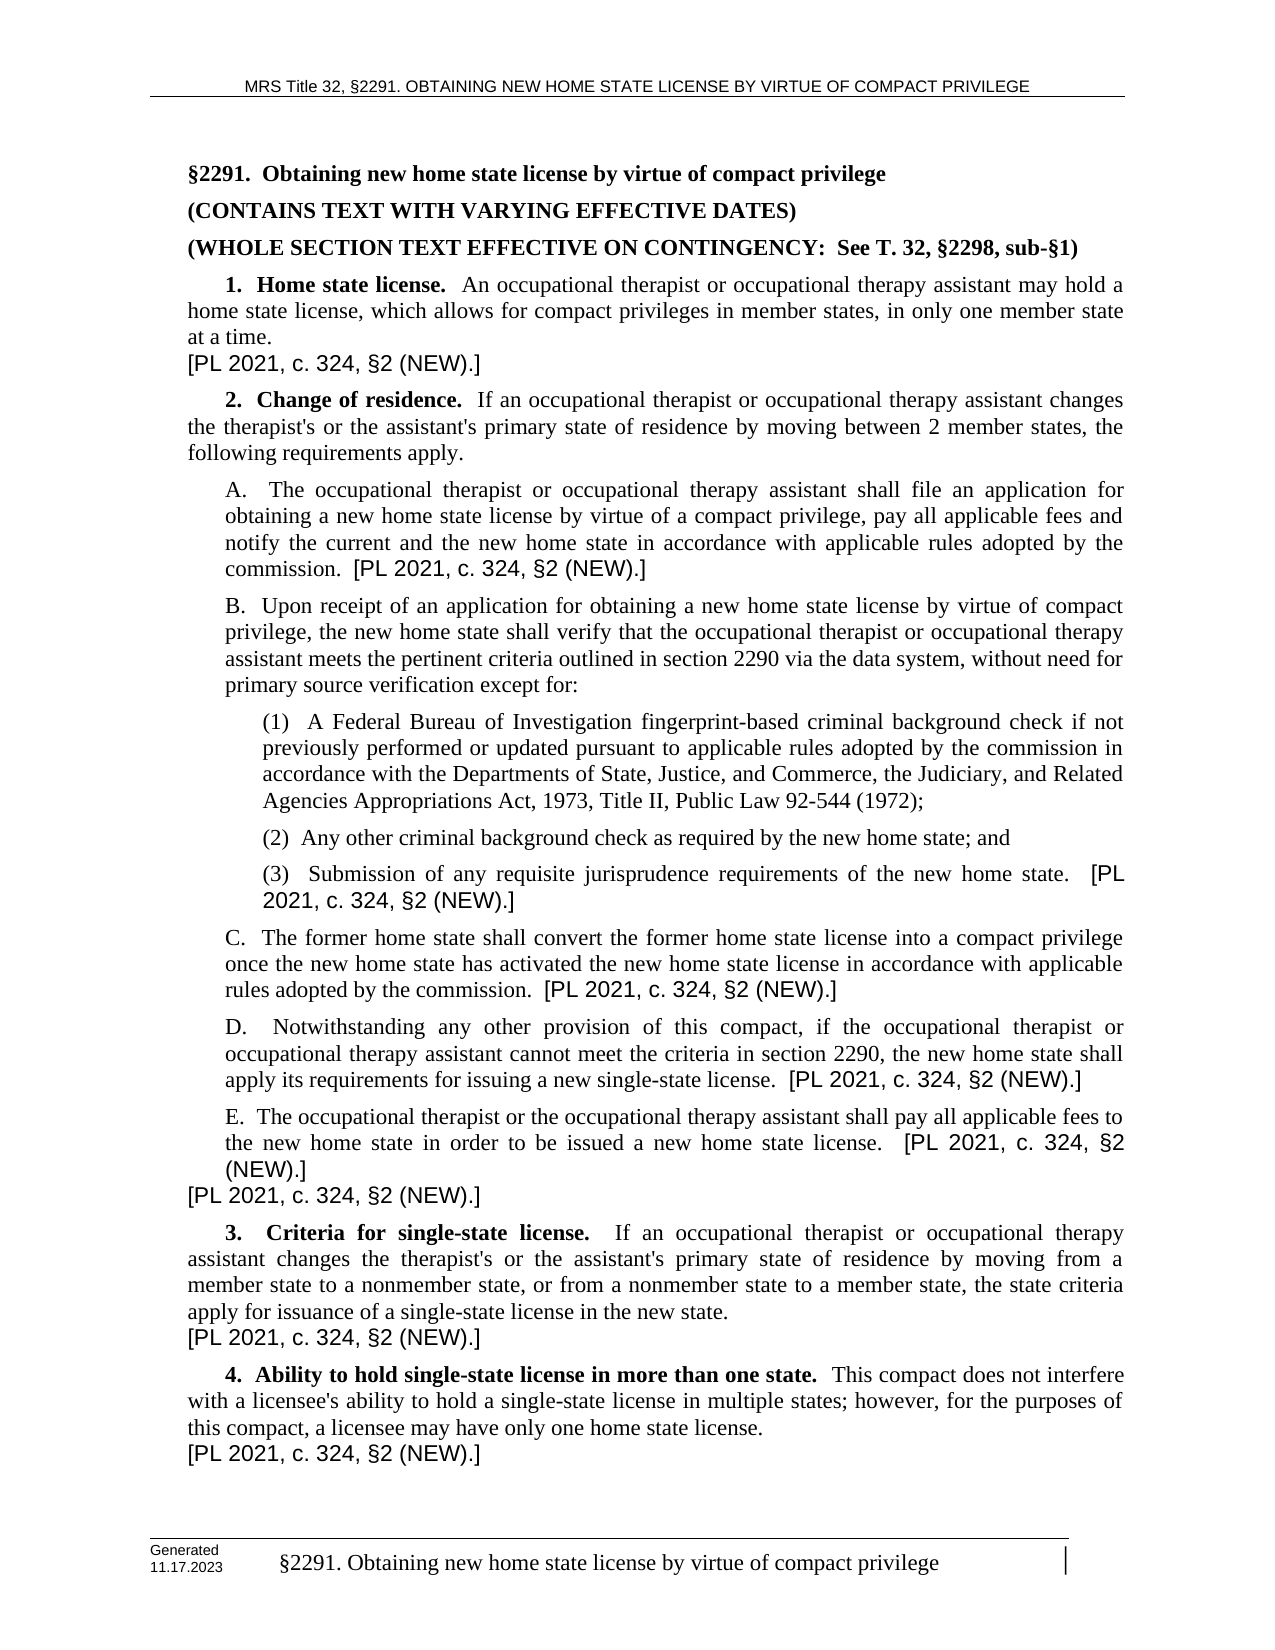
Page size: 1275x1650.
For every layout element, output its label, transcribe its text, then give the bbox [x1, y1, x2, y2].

text §2291. Obtaining new home state license by virtue of compact privilege [187, 160, 1125, 187]
text [PL 2021, c. 324, §2 (NEW).] [187, 350, 1125, 376]
text 3. Criteria for single-state license. If an occupational therapist or occupational therapy assistant changes the therapist's or the assistant's primary state of residence by moving from a member state to a nonmember state, or from a nonmember state to a member state, the state criteria apply for issuance of a single-state license in the new state. [187, 1219, 1125, 1324]
text A. The occupational therapist or occupational therapy assistant shall file an application for obtaining a new home state license by virtue of a compact privilege, pay all applicable fees and notify the current and the new home state in accordance with applicable rules adopted by the commission. [PL 2021, c. 324, §2 (NEW).] [225, 476, 1125, 582]
text [PL 2021, c. 324, §2 (NEW).] [187, 1440, 1125, 1466]
text B. Upon receipt of an application for obtaining a new home state license by virtue of compact privilege, the new home state shall verify that the occupational therapist or occupational therapy assistant meets the pertinent criteria outlined in section 2290 via the data system, without need for primary source verification except for: [225, 592, 1125, 697]
text (CONTAINS TEXT WITH VARYING EFFECTIVE DATES) [187, 197, 1125, 223]
text [PL 2021, c. 324, §2 (NEW).] [187, 1324, 1125, 1351]
text (1) A Federal Bureau of Investigation fingerprint-based criminal background check if not previously performed or updated pursuant to applicable rules adopted by the commission in accordance with the Departments of State, Justice, and Commerce, the Judiciary, and Related Agencies Appropriations Act, 1973, Title II, Public Law 92-544 (1972); [262, 708, 1125, 813]
text 4. Ability to hold single-state license in more than one state. This compact does not interfere with a licensee's ability to hold a single-state license in multiple states; however, for the purposes of this compact, a licensee may have only one home state license. [187, 1361, 1125, 1440]
text E. The occupational therapist or the occupational therapy assistant shall pay all applicable fees to the new home state in order to be issued a new home state license. [PL 2021, c. 324, §2 (NEW).] [225, 1103, 1125, 1182]
text (3) Submission of any requisite jurisprudence requirements of the new home state. [PL 2021, c. 324, §2 (NEW).] [262, 860, 1125, 913]
text 1. Home state license. An occupational therapist or occupational therapy assistant may hold a home state license, which allows for compact privileges in member states, in only one member state at a time. [187, 271, 1125, 350]
text [PL 2021, c. 324, §2 (NEW).] [187, 1182, 1125, 1208]
text (WHOLE SECTION TEXT EFFECTIVE ON CONTINGENCY: See T. 32, §2298, sub-§1) [187, 234, 1125, 260]
text (2) Any other criminal background check as required by the new home state; and [262, 824, 1125, 850]
text C. The former home state shall convert the former home state license into a compact privilege once the new home state has activated the new home state license in accordance with applicable rules adopted by the commission. [PL 2021, c. 324, §2 (NEW).] [225, 924, 1125, 1003]
text 2. Change of residence. If an occupational therapist or occupational therapy assistant changes the therapist's or the assistant's primary state of residence by moving between 2 member states, the following requirements apply. [187, 387, 1125, 466]
text D. Notwithstanding any other provision of this compact, if the occupational therapist or occupational therapy assistant cannot meet the criteria in section 2290, the new home state shall apply its requirements for issuing a new single-state license. [PL 2021, c. 324, §2 (NEW).] [225, 1013, 1125, 1092]
